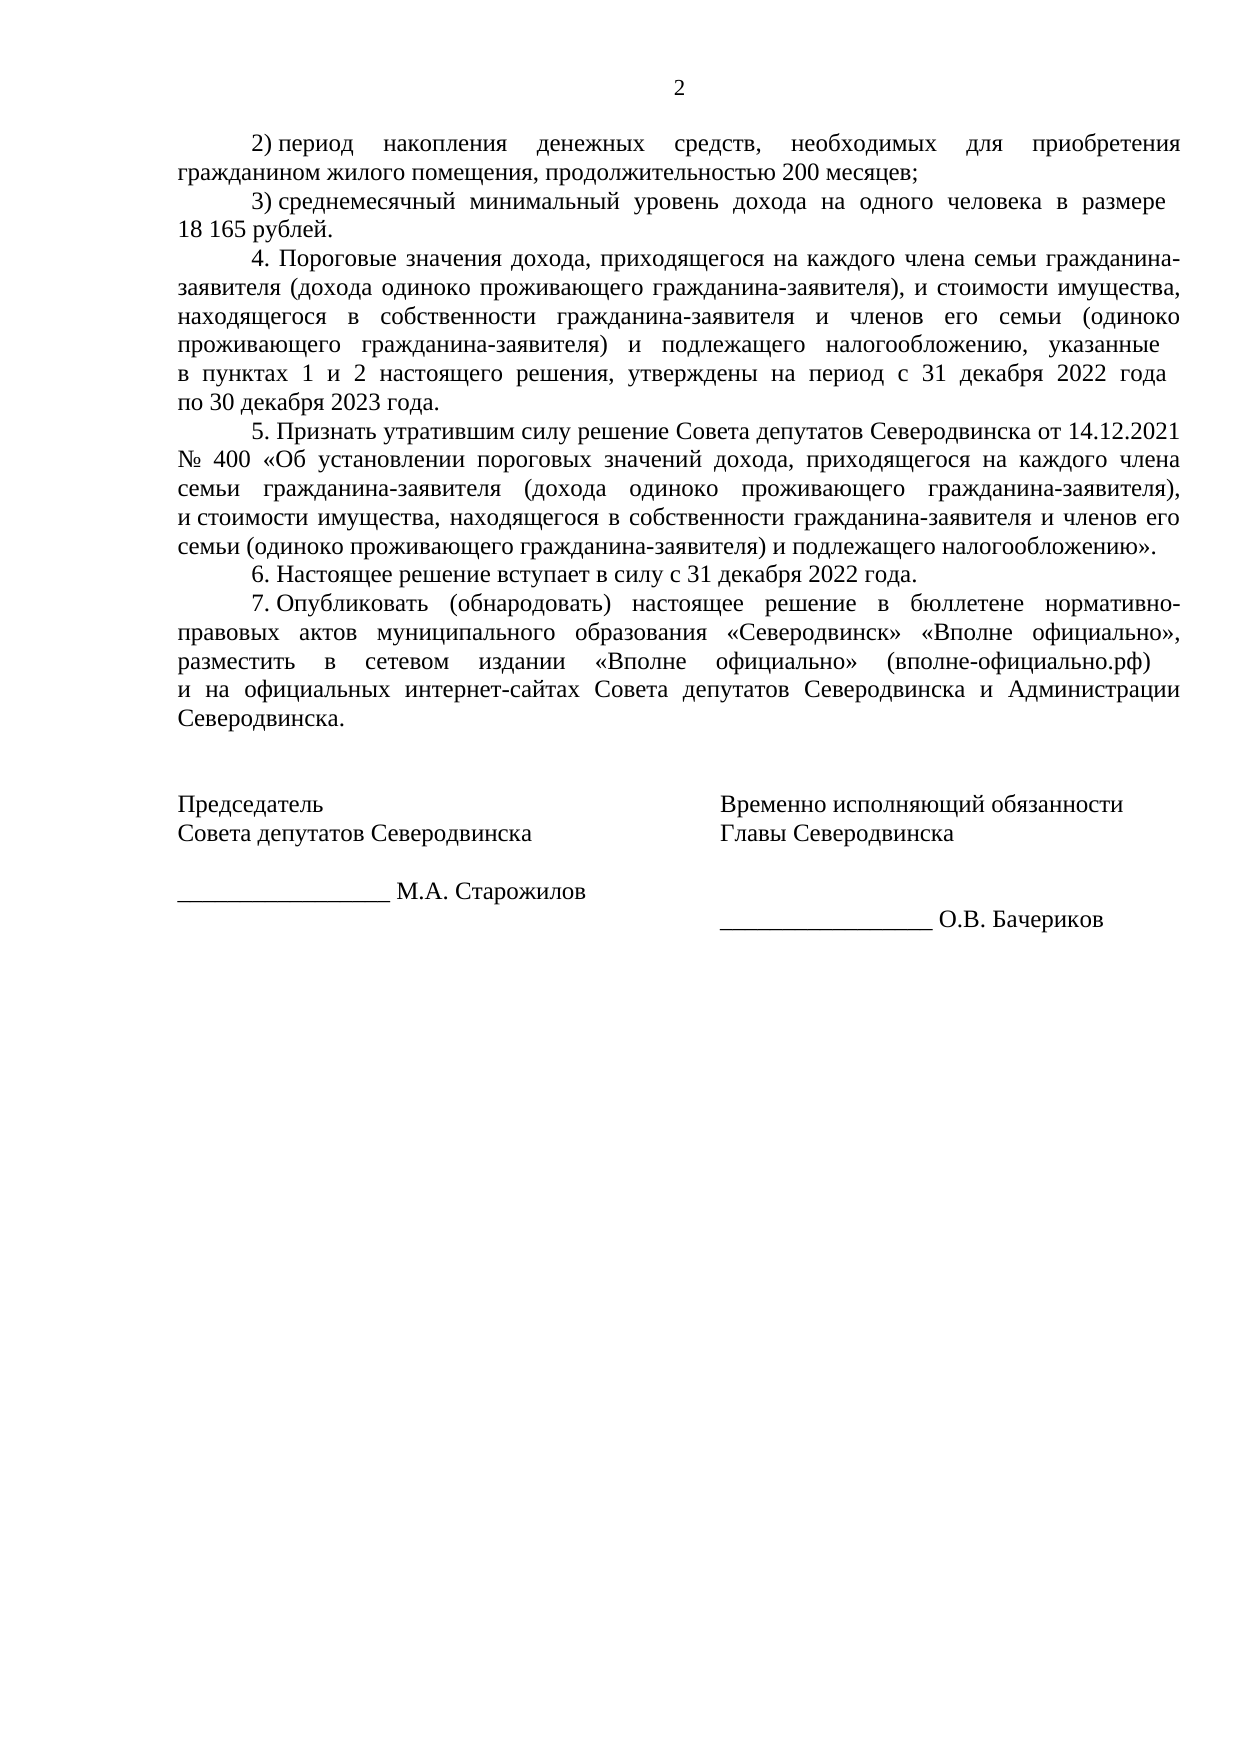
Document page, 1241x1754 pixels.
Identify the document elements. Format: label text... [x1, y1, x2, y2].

table_header Председатель Совета депутатов Северодвинска _________________ М.А. Старожилов [166, 790, 709, 933]
table_header Временно исполняющий обязанности Главы Северодвинска _________________ О.В. Бачериков [709, 790, 1170, 933]
text 3) среднемесячный минимальный уровень дохода на одного человека в размере 18 165 рублей. [177, 186, 1181, 243]
text 4. Пороговые значения дохода, приходящегося на каждого члена семьи гражданина-заявителя (дохода одиноко проживающего гражданина-заявителя), и стоимости имущества, находящегося в собственности гражданина-заявителя и членов его семьи (одиноко проживающего гражданина-заявителя) и подлежащего налогообложению, указанные в пунктах 1 и 2 настоящего решения, утверждены на период с 31 декабря 2022 года по 30 декабря 2023 года. [177, 243, 1181, 416]
text 5. Признать утратившим силу решение Совета депутатов Северодвинска от 14.12.2021 № 400 «Об установлении пороговых значений дохода, приходящегося на каждого члена семьи гражданина-заявителя (дохода одиноко проживающего гражданина-заявителя), и стоимости имущества, находящегося в собственности гражданина-заявителя и членов его семьи (одиноко проживающего гражданина-заявителя) и подлежащего налогообложению». [177, 416, 1181, 559]
text 7. Опубликовать (обнародовать) настоящее решение в бюллетене нормативно-правовых актов муниципального образования «Северодвинск» «Вполне официально», разместить в сетевом издании «Вполне официально» (вполне-официально.рф) и на официальных интернет-сайтах Совета депутатов Северодвинска и Администрации Северодвинска. [177, 588, 1181, 732]
text 2) период накопления денежных средств, необходимых для приобретения гражданином жилого помещения, продолжительностью 200 месяцев; [177, 128, 1181, 186]
text 6. Настоящее решение вступает в силу с 31 декабря 2022 года. [177, 559, 1181, 588]
